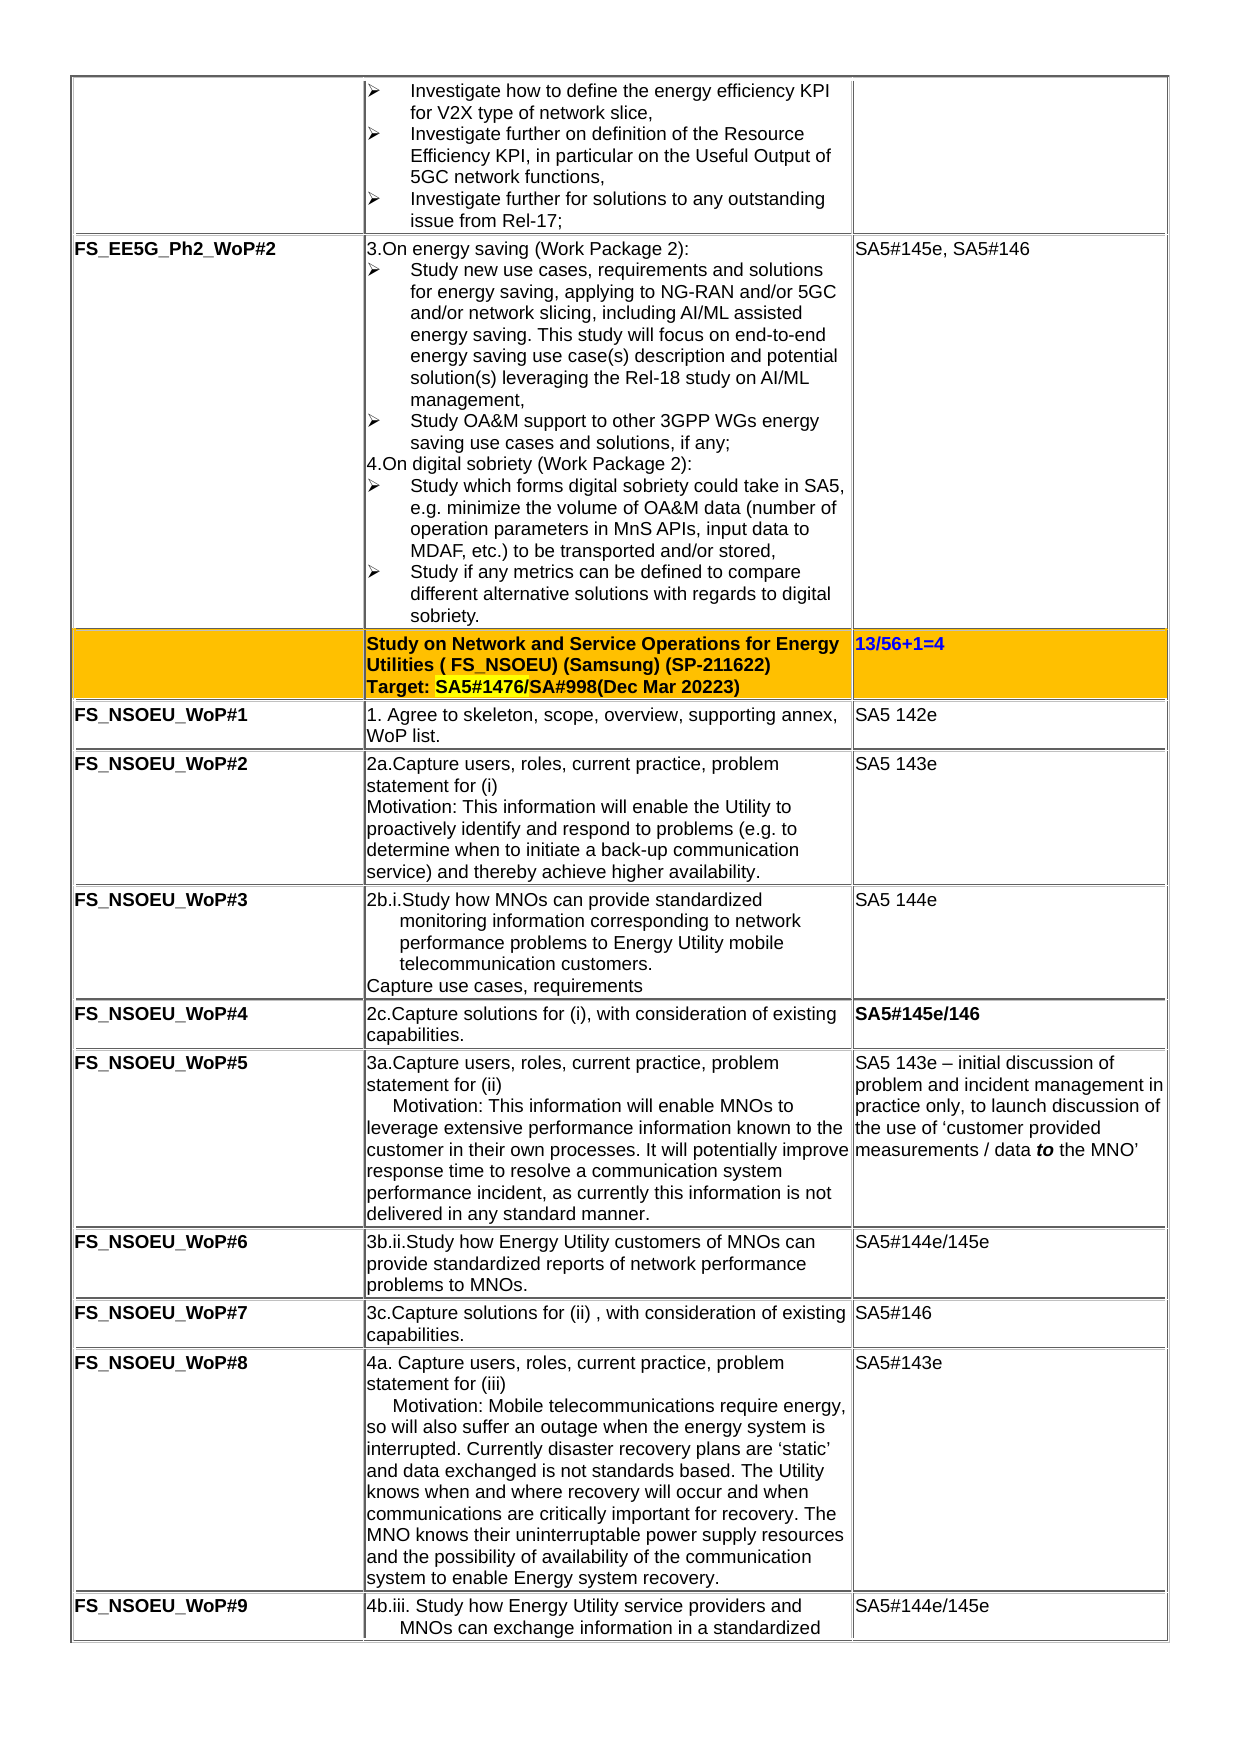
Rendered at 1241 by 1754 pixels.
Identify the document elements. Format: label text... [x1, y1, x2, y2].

table_cell SA5#144e/145e [854, 1226, 1167, 1297]
table_cell 2b.i.Study how MNOs can provide standardized monitoring information corresponding to network performance problems to Energy Utility mobile telecommunication customers. Capture use cases, requirements [366, 887, 851, 998]
table_cell FS_NSOEU_WoP#7 [74, 1297, 363, 1347]
table_cell SA5 142e [854, 699, 1167, 748]
table_cell SA5#143e [853, 1347, 1168, 1590]
table_cell FS_NSOEU_WoP#3 [72, 884, 364, 998]
table_cell 3c.Capture solutions for (ii) , with consideration of existing capabilities. [366, 1301, 851, 1347]
table_cell SA5 143e – initial discussion of problem and incident management in practice only, to launch discussion of the use of ‘customer provided measurements / data to the MNO’ [854, 1048, 1167, 1226]
table_cell 2a.Capture users, roles, current practice, problem statement for (i) Motivation: This information will enable the Utility to proactively identify and respond to problems (e.g. to determine when to initiate a back-up communication service) and thereby achieve higher availability. [366, 752, 851, 884]
table_cell 3.On energy saving (Work Package 2): Study new use cases, requirements and solutions for energy saving, applying to NG-RAN and/or 5GC and/or network slicing, including AI/ML assisted energy saving. This study will focus on end-to-end energy saving use case(s) description and potential solution(s) leveraging the Rel-18 study on AI/ML management, Study OA&M support to other 3GPP WGs energy saving use cases and solutions, if any; 4.On digital sobriety (Work Package 2): Study which forms digital sobriety could take in SA5, e.g. minimize the volume of OA&M data (number of operation parameters in MnS APIs, input data to MDAF, etc.) to be transported and/or stored, Study if any metrics can be defined to compare different alternative solutions with regards to digital sobriety. [366, 236, 851, 627]
table_cell SA5#145e, SA5#146 [853, 233, 1168, 627]
table_cell FS_NSOEU_WoP#8 [72, 1347, 364, 1590]
table_cell 1. Agree to skeleton, scope, overview, supporting annex, WoP list. [366, 702, 851, 748]
table_cell FS_NSOEU_WoP#6 [74, 1226, 363, 1297]
table_cell FS_NSOEU_WoP#4 [72, 998, 363, 1047]
table_cell 13/+1=4 [854, 628, 1167, 698]
table_cell SA5#146 [854, 1297, 1167, 1347]
table_cell SA5 144e [853, 884, 1168, 998]
table_cell Study on Network and Service Operations for Energy Utilities ( FS_NSOEU) (Samsung) (SP-211622) Target: SA5#14/SA#9(202) [366, 631, 851, 698]
table_cell FS_NSOEU_WoP#9 [74, 1590, 364, 1640]
table_cell FS_NSOEU_WoP#2 [74, 748, 363, 884]
table_cell 3b.ii.Study how Energy Utility customers of MNOs can provide standardized reports of network performance problems to MNOs. [366, 1230, 851, 1297]
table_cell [364, 1594, 852, 1640]
table_cell SA5 143e [854, 748, 1167, 884]
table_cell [364, 78, 852, 233]
table_cell SA5#144e/145e [853, 1590, 1167, 1640]
table_cell FS_EE5G_Ph2_WoP#2 [72, 233, 364, 627]
table_cell FS_EE5G_Ph2_WoP#1 [74, 77, 364, 233]
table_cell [853, 78, 1167, 233]
table_cell SA5#145e/146 [854, 998, 1168, 1047]
table_cell 4a. Capture users, roles, current practice, problem statement for (iii) Motivation: Mobile telecommunications require energy, so will also suffer an outage when the energy system is interrupted. Currently disaster recovery plans are ‘static’ and data exchanged is not standards based. The Utility knows when and where recovery will occur and when communications are critically important for recovery. The MNO knows their uninterruptable power supply resources and the possibility of availability of the communication system to enable Energy system recovery. [366, 1350, 851, 1590]
table_cell 3a.Capture users, roles, current practice, problem statement for (ii) Motivation: This information will enable MNOs to leverage extensive performance information known to the customer in their own processes. It will potentially improve response time to resolve a communication system performance incident, as currently this information is not delivered in any standard manner. [366, 1051, 851, 1226]
table_cell [74, 628, 363, 698]
table_cell FS_NSOEU_WoP#1 [74, 699, 363, 748]
table_cell 2c.Capture solutions for (i), with consideration of existing capabilities. [366, 1001, 851, 1047]
table_cell FS_NSOEU_WoP#5 [74, 1048, 363, 1226]
